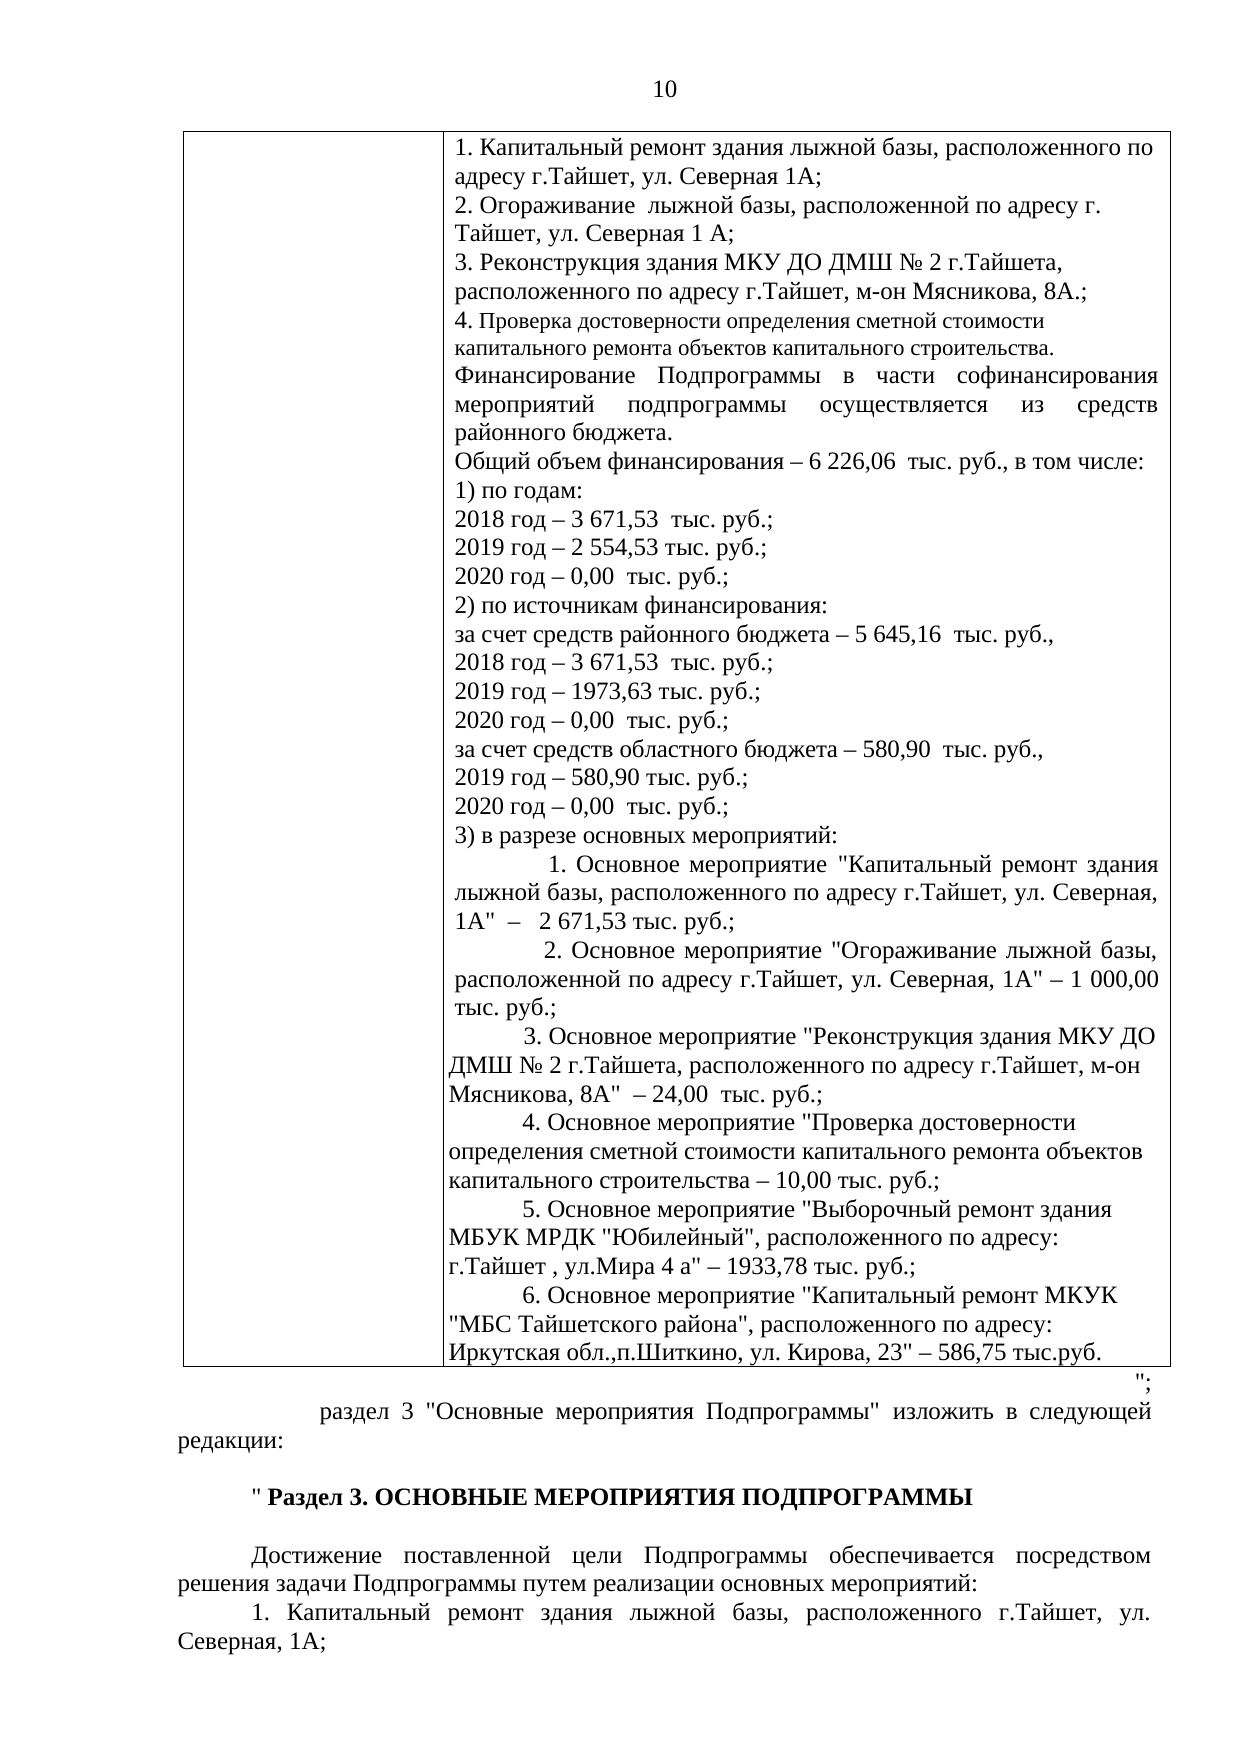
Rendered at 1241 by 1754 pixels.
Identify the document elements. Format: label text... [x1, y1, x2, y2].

text "; [177, 1367, 1152, 1396]
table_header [184, 132, 443, 1366]
text 1. Капитальный ремонт здания лыжной базы, расположенного г.Тайшет, ул. Северная, 1А; [177, 1597, 1152, 1655]
text " Раздел 3. ОСНОВНЫЕ МЕРОПРИЯТИЯ ПОДПРОГРАММЫ [177, 1482, 1152, 1511]
text раздел 3 "Основные мероприятия Подпрограммы" изложить в следующей редакции: [177, 1396, 1152, 1453]
text Достижение поставленной цели Подпрограммы обеспечивается посредством решения задачи Подпрограммы путем реализации основных мероприятий: [177, 1540, 1152, 1597]
